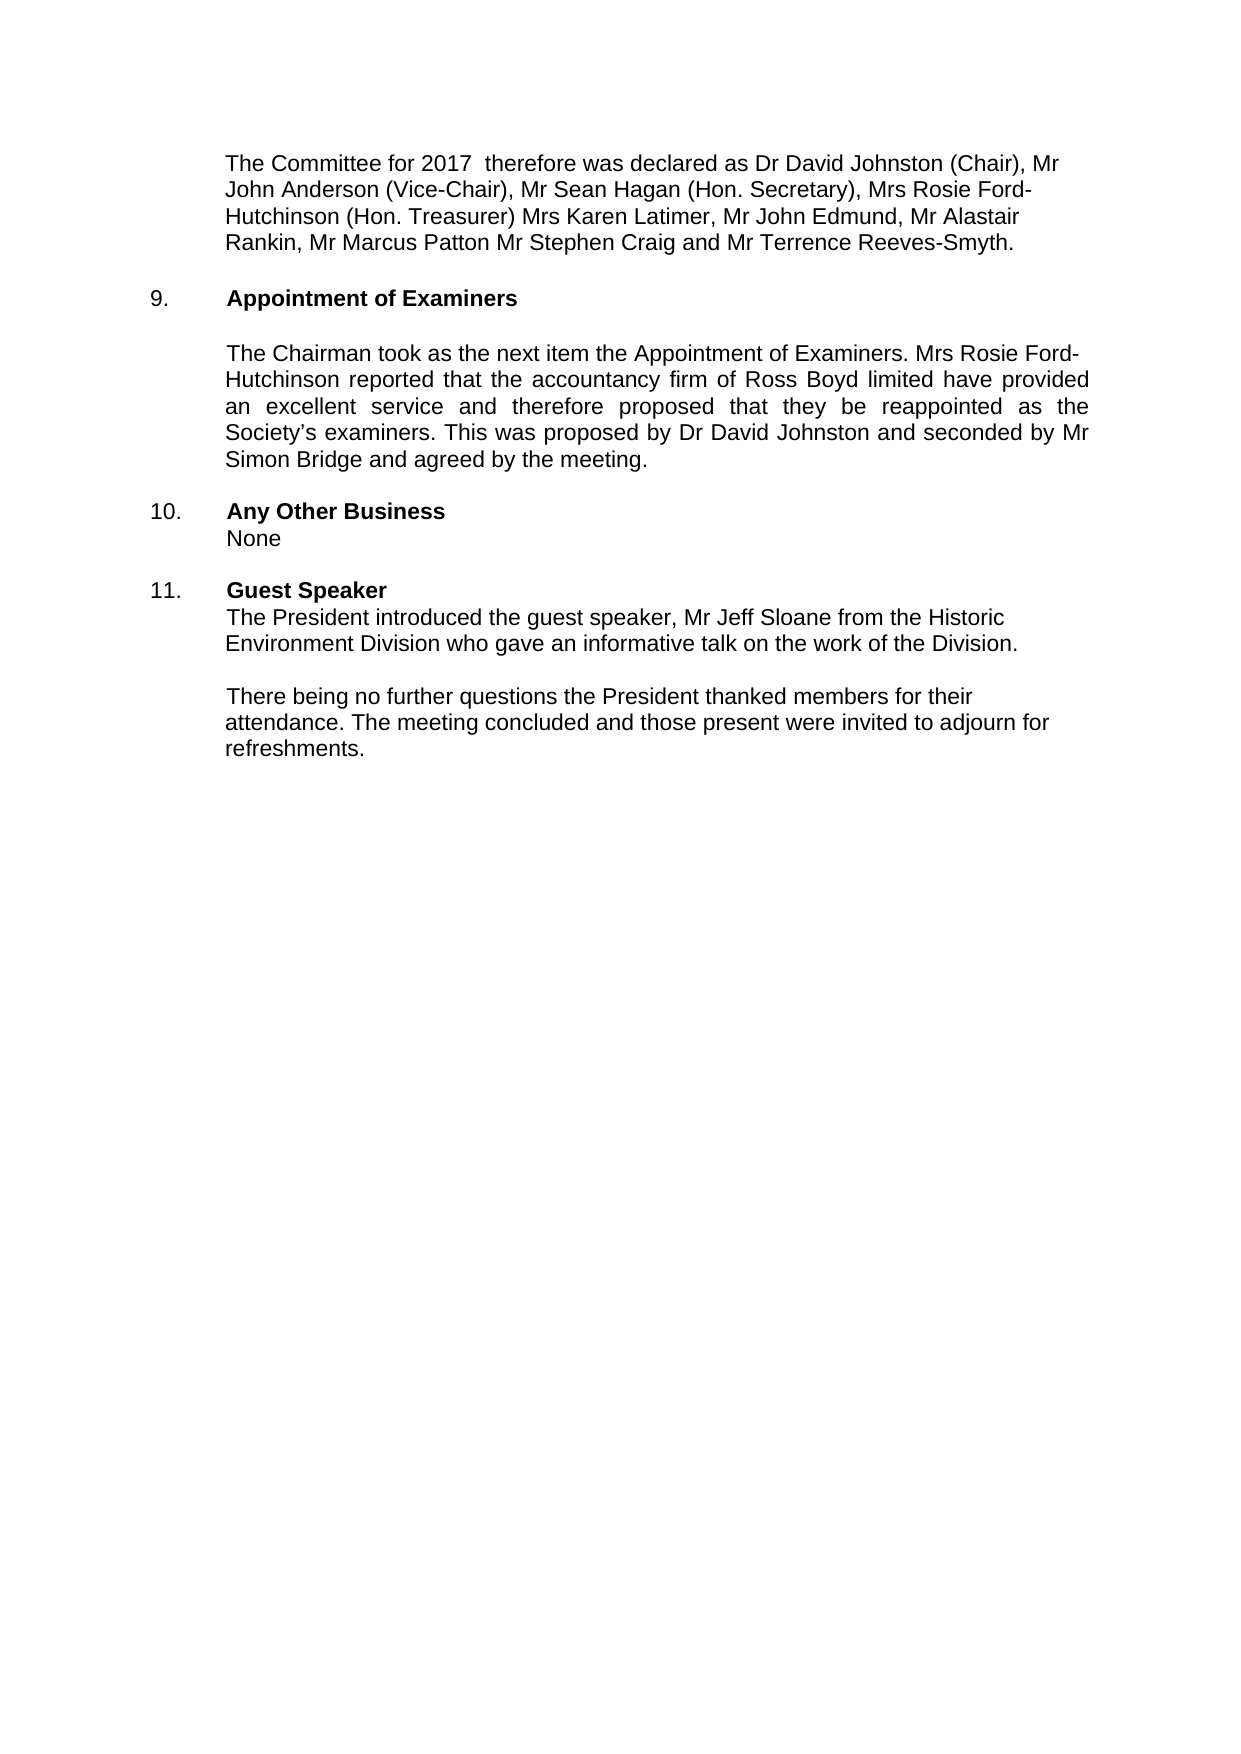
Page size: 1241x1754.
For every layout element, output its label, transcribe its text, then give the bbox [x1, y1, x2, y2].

text 9. Appointment of Examiners [150, 284, 1090, 311]
text There being no further questions the President thanked members for their attendance. The meeting concluded and those present were invited to adjourn for refreshments. [150, 683, 1090, 762]
text Hutchinson reported that the accountancy firm of Ross Boyd limited have provided an excellent service and therefore proposed that they be reappointed as the Society’s examiners. This was proposed by Dr David Johnston and seconded by Mr Simon Bridge and agreed by the meeting. [225, 366, 1090, 472]
text The Chairman took as the next item the Appointment of Examiners. Mrs Rosie Ford- [150, 340, 1090, 366]
text The President introduced the guest speaker, Mr Jeff Sloane from the Historic Environment Division who gave an informative talk on the work of the Division. [150, 604, 1090, 656]
text 10. Any Other Business [150, 498, 1090, 524]
text None [150, 524, 1090, 551]
text The Committee for 2017 therefore was declared as Dr David Johnston (Chair), Mr John Anderson (Vice-Chair), Mr Sean Hagan (Hon. Secretary), Mrs Rosie Ford-Hutchinson (Hon. Treasurer) Mrs Karen Latimer, Mr John Edmund, Mr Alastair Rankin, Mr Marcus Patton Mr Stephen Craig and Mr Terrence Reeves-Smyth. [225, 150, 1090, 255]
text 11. Guest Speaker [150, 577, 1090, 604]
